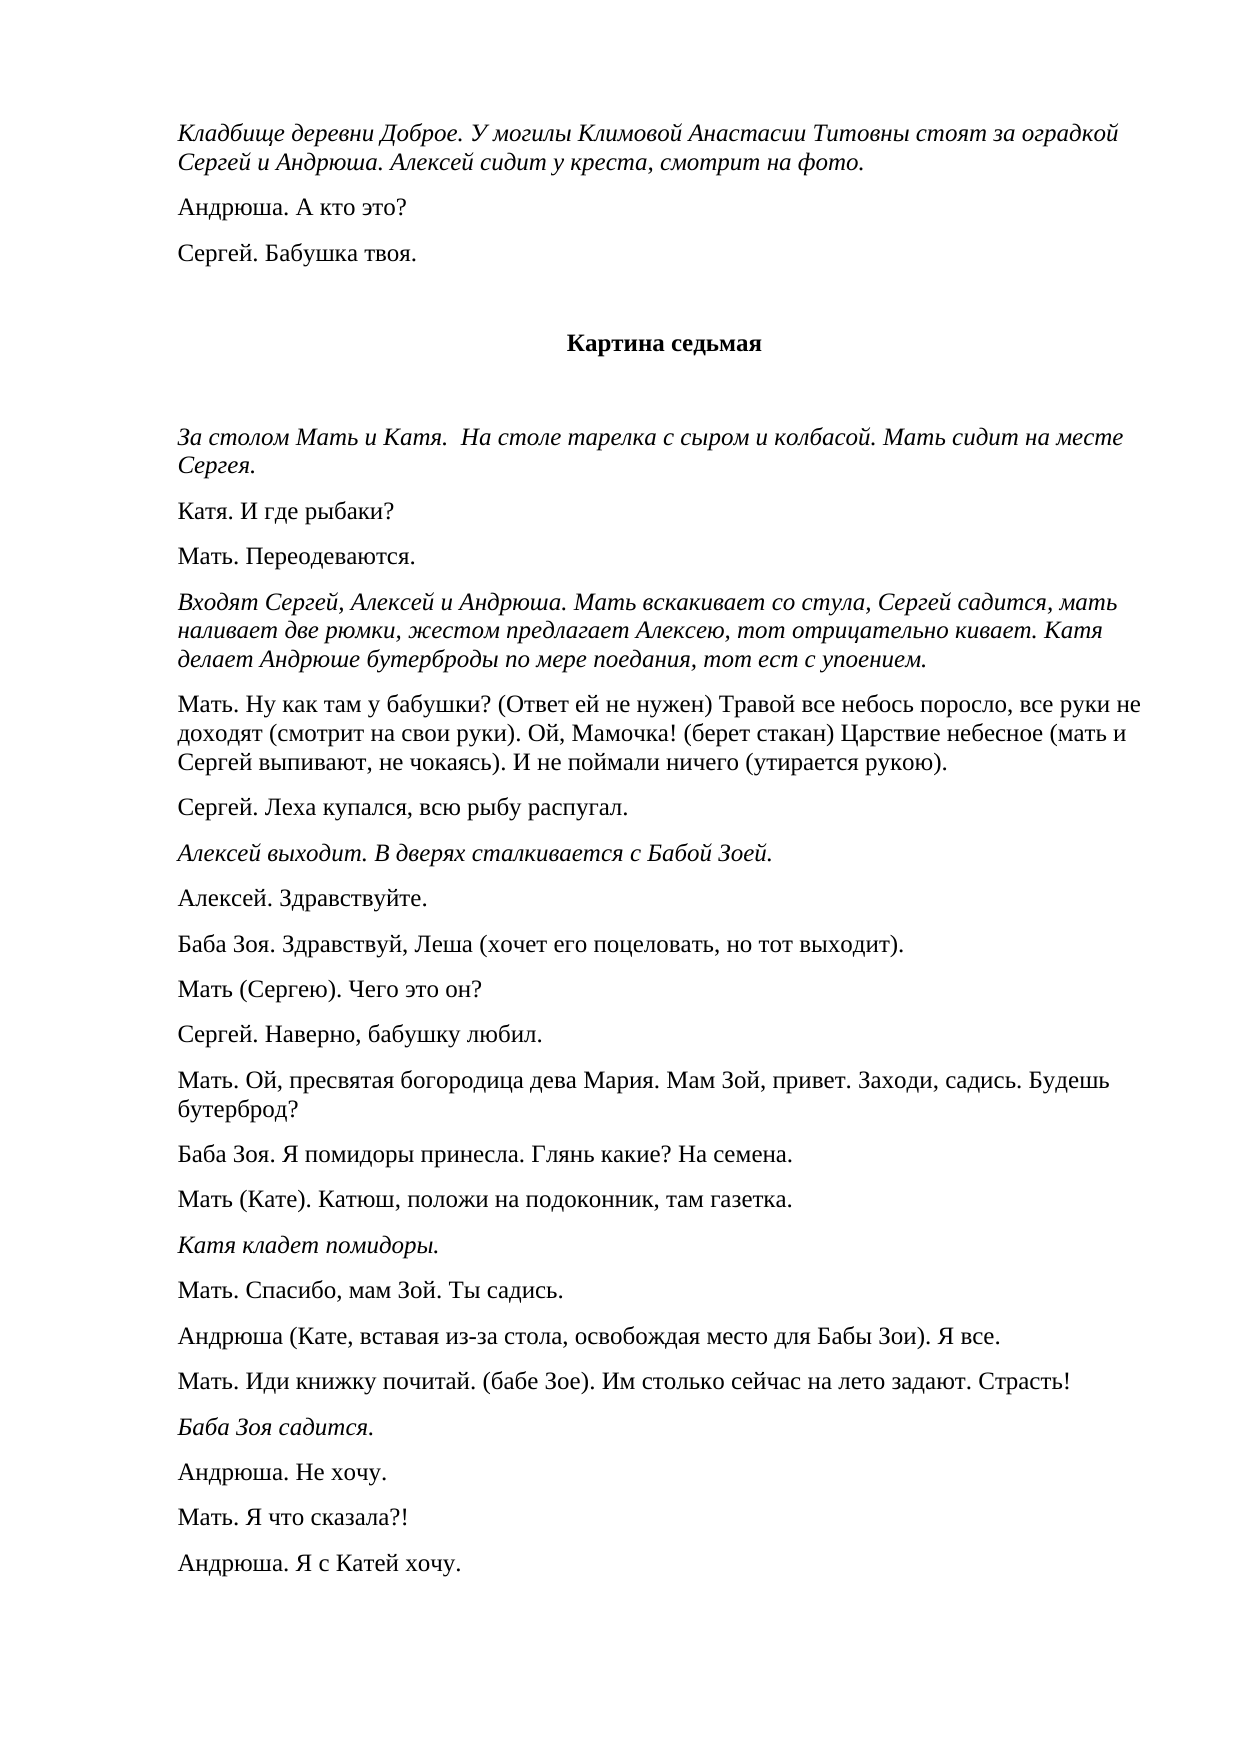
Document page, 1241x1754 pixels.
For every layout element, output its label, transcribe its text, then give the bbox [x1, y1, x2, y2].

text Кладбище деревни Доброе. У могилы Климовой Анастасии Титовны стоят за оградкой Сергей и Андрюша. Алексей сидит у креста, смотрит на фото. [177, 118, 1152, 176]
text За столом Мать и Катя. На столе тарелка с сыром и колбасой. Мать сидит на месте Сергея. [177, 422, 1152, 479]
text Сергей. Леха купался, всю рыбу распугал. [177, 792, 1152, 821]
text Катя кладет помидоры. [177, 1230, 1152, 1259]
text Алексей. Здравствуйте. [177, 883, 1152, 912]
text Баба Зоя садится. [177, 1412, 1152, 1440]
text Мать. Я что сказала?! [177, 1502, 1152, 1531]
text Мать (Сергею). Чего это он? [177, 974, 1152, 1003]
text Входят Сергей, Алексей и Андрюша. Мать вскакивает со стула, Сергей садится, мать наливает две рюмки, жестом предлагает Алексею, тот отрицательно кивает. Катя делает Андрюше бутерброды по мере поедания, тот ест с упоением. [177, 587, 1152, 673]
text Андрюша (Кате, вставая из-за стола, освобождая место для Бабы Зои). Я все. [177, 1321, 1152, 1349]
text Баба Зоя. Здравствуй, Леша (хочет его поцеловать, но тот выходит). [177, 929, 1152, 957]
text Сергей. Бабушка твоя. [177, 238, 1152, 266]
text Мать. Ой, пресвятая богородица дева Мария. Мам Зой, привет. Заходи, садись. Будешь бутерброд? [177, 1065, 1152, 1122]
text Мать (Кате). Катюш, положи на подоконник, там газетка. [177, 1184, 1152, 1213]
text Мать. Иди книжку почитай. (бабе Зое). Им столько сейчас на лето задают. Страсть! [177, 1366, 1152, 1395]
text Андрюша. А кто это? [177, 192, 1152, 221]
text Сергей. Наверно, бабушку любил. [177, 1019, 1152, 1048]
text Андрюша. Не хочу. [177, 1457, 1152, 1486]
text Катя. И где рыбаки? [177, 496, 1152, 524]
text Мать. Ну как там у бабушки? (Ответ ей не нужен) Травой все небось поросло, все руки не доходят (смотрит на свои руки). Ой, Мамочка! (берет стакан) Царствие небесное (мать и Сергей выпивают, не чокаясь). И не поймали ничего (утирается рукою). [177, 689, 1152, 776]
text Андрюша. Я с Катей хочу. [177, 1548, 1152, 1577]
text Картина седьмая [177, 328, 1152, 357]
text Мать. Переодеваются. [177, 541, 1152, 570]
text Алексей выходит. В дверях сталкивается с Бабой Зоей. [177, 838, 1152, 867]
text Мать. Спасибо, мам Зой. Ты садись. [177, 1275, 1152, 1304]
text Баба Зоя. Я помидоры принесла. Глянь какие? На семена. [177, 1139, 1152, 1168]
